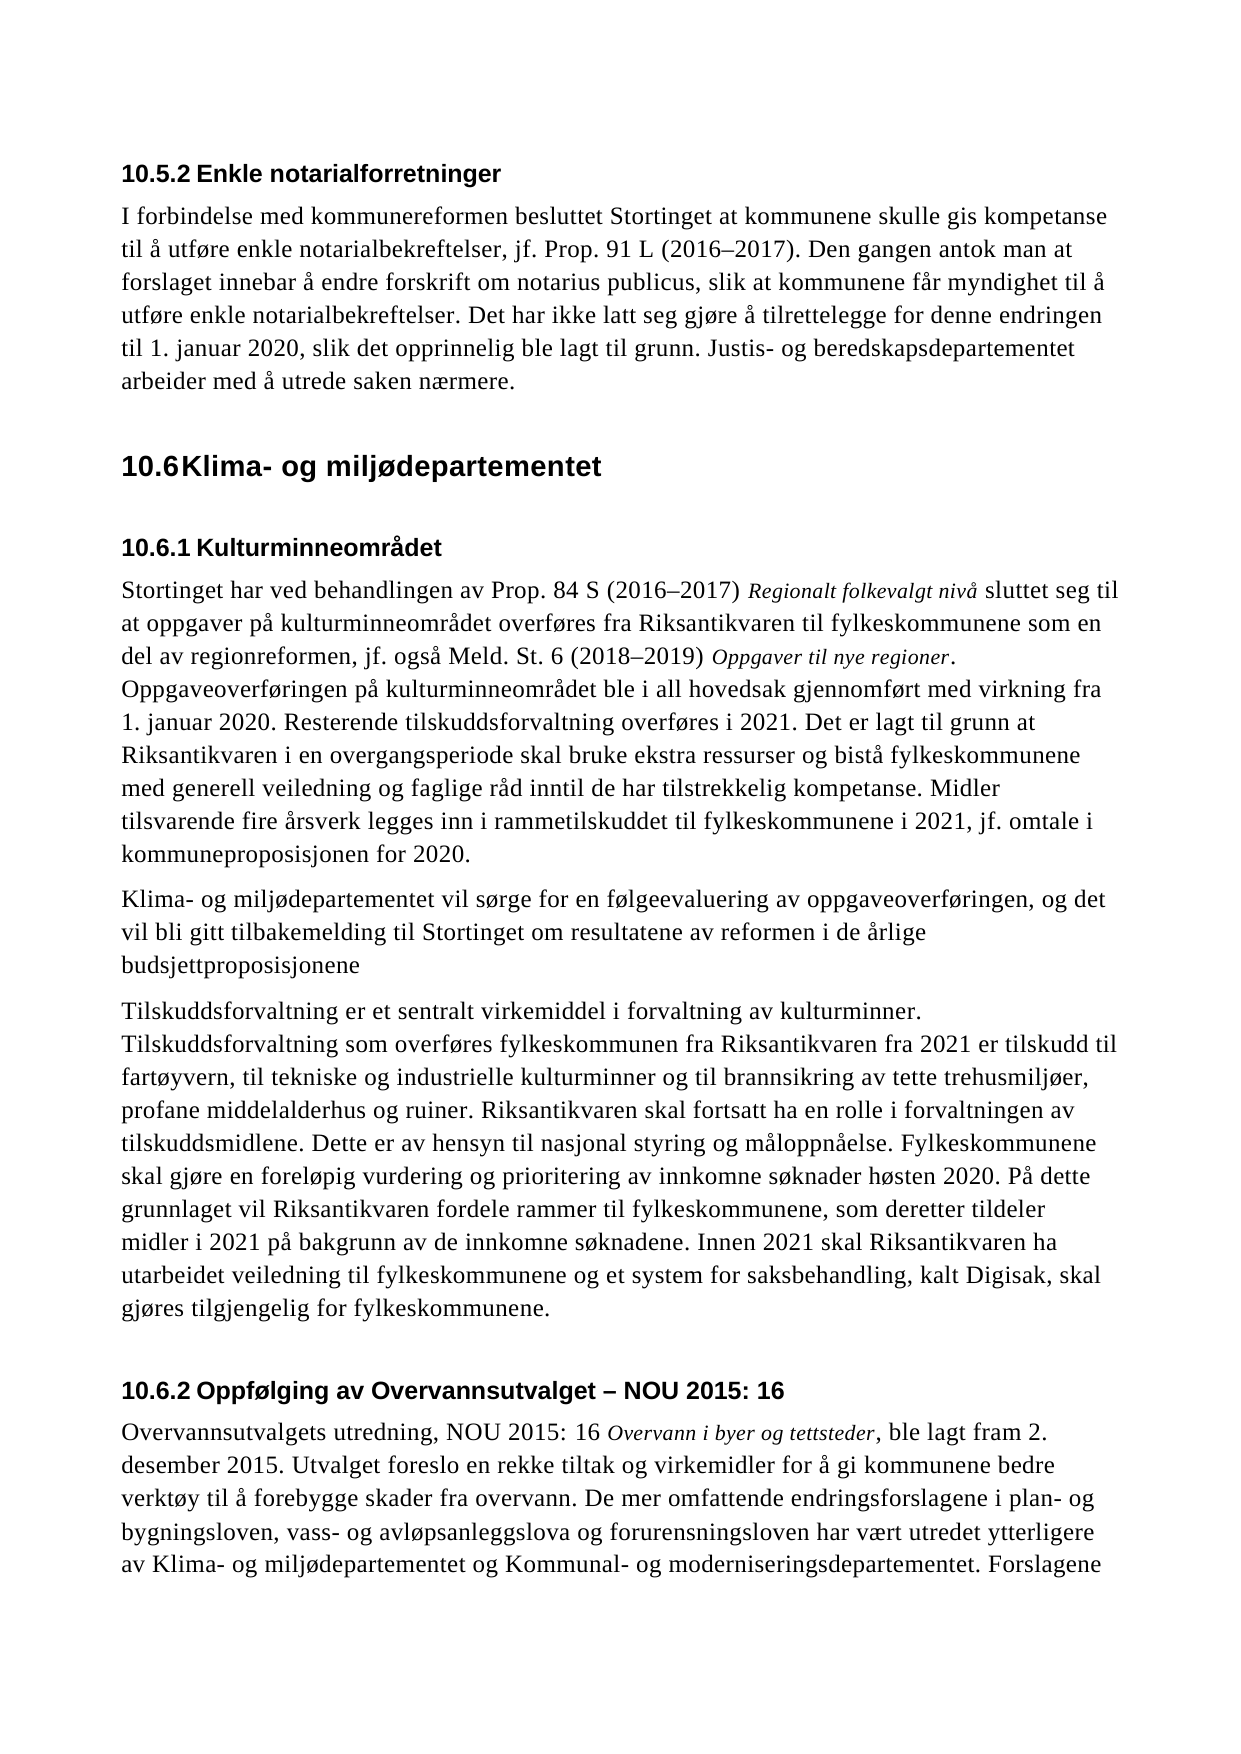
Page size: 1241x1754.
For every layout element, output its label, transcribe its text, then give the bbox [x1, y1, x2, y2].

subtitle Enkle notarialforretninger [121, 159, 1119, 188]
text I forbindelse med kommunereformen besluttet Stortinget at kommunene skulle gis kompetanse til å utføre enkle notarialbekreftelser, jf. Prop. 91 L (2016–2017). Den gangen antok man at forslaget innebar å endre forskrift om notarius publicus, slik at kommunene får myndighet til å utføre enkle notarialbekreftelser. Det har ikke latt seg gjøre å tilrettelegge for denne endringen til 1. januar 2020, slik det opprinnelig ble lagt til grunn. Justis- og beredskapsdepartementet arbeider med å utrede saken nærmere. [121, 201, 1119, 395]
subtitle Oppfølging av Overvannsutvalget – NOU 2015: 16 [121, 1376, 1119, 1405]
subtitle Klima- og miljødepartementet [121, 449, 1119, 482]
subtitle Kulturminneområdet [121, 533, 1119, 562]
text Klima- og miljødepartementet vil sørge for en følgeevaluering av oppgaveoverføringen, og det vil bli gitt tilbakemelding til Stortinget om resultatene av reformen i de årlige budsjettproposisjonene [121, 884, 1119, 979]
text Stortinget har ved behandlingen av Prop. 84 S (2016–2017) Regionalt folkevalgt nivå sluttet seg til at oppgaver på kulturminneområdet overføres fra Riksantikvaren til fylkeskommunene som en del av regionreformen, jf. også Meld. St. 6 (2018–2019) Oppgaver til nye regioner. Oppgaveoverføringen på kulturminneområdet ble i all hovedsak gjennomført med virkning fra 1. januar 2020. Resterende tilskuddsforvaltning overføres i 2021. Det er lagt til grunn at Riksantikvaren i en overgangsperiode skal bruke ekstra ressurser og bistå fylkeskommunene med generell veiledning og faglige råd inntil de har tilstrekkelig kompetanse. Midler tilsvarende fire årsverk legges inn i rammetilskuddet til fylkeskommunene i 2021, jf. omtale i kommuneproposisjonen for 2020. [121, 575, 1119, 868]
text Tilskuddsforvaltning er et sentralt virkemiddel i forvaltning av kulturminner. Tilskuddsforvaltning som overføres fylkeskommunen fra Riksantikvaren fra 2021 er tilskudd til fartøyvern, til tekniske og industrielle kulturminner og til brannsikring av tette trehusmiljøer, profane middelalderhus og ruiner. Riksantikvaren skal fortsatt ha en rolle i forvaltningen av tilskuddsmidlene. Dette er av hensyn til nasjonal styring og måloppnåelse. Fylkeskommunene skal gjøre en foreløpig vurdering og prioritering av innkomne søknader høsten 2020. På dette grunnlaget vil Riksantikvaren fordele rammer til fylkeskommunene, som deretter tildeler midler i 2021 på bakgrunn av de innkomne søknadene. Innen 2021 skal Riksantikvaren ha utarbeidet veiledning til fylkeskommunene og et system for saksbehandling, kalt Digisak, skal gjøres tilgjengelig for fylkeskommunene. [121, 996, 1119, 1322]
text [121, 1417, 1119, 1578]
